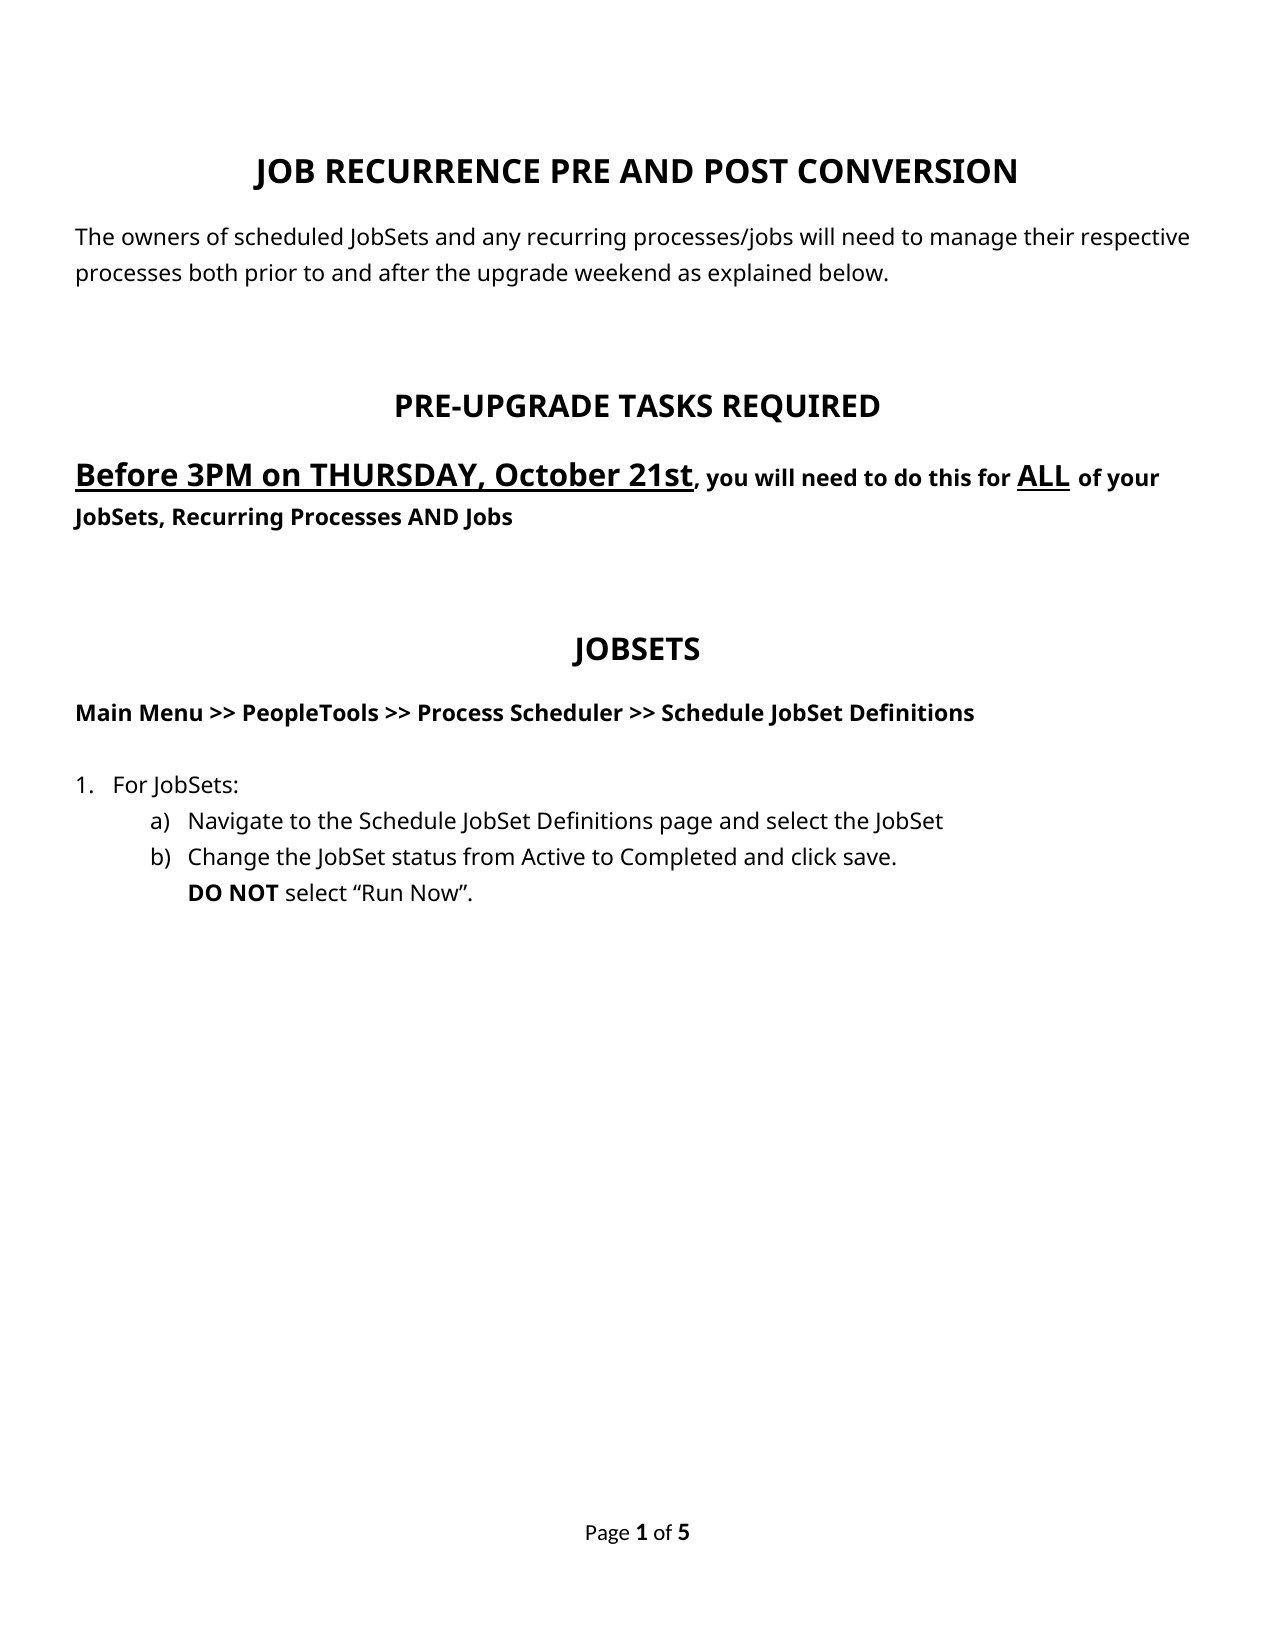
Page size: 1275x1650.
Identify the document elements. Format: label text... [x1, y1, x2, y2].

list DO NOT select “Run Now”. [187, 877, 1200, 908]
text PRE-UPGRADE TASKS REQUIRED [75, 383, 1200, 426]
text JOB RECURRENCE PRE AND POST CONVERSION [75, 148, 1200, 193]
text The owners of scheduled JobSets and any recurring processes/jobs will need to manage their respective processes both prior to and after the upgrade weekend as explained below. [75, 221, 1200, 288]
text JOBSETS [75, 627, 1200, 670]
text Before 3PM on THURSDAY, October 21st, you will need to do this for ALL of your JobSets, Recurring Processes AND Jobs [75, 453, 1200, 532]
list Main Menu >> PeopleTools >> Process Scheduler >> Schedule JobSet Definitions [75, 697, 1200, 728]
list Navigate to the Schedule JobSet Definitions page and select the JobSet [150, 805, 1200, 836]
list Change the JobSet status from Active to Completed and click save. [150, 841, 1200, 872]
list For JobSets: [75, 769, 1200, 800]
